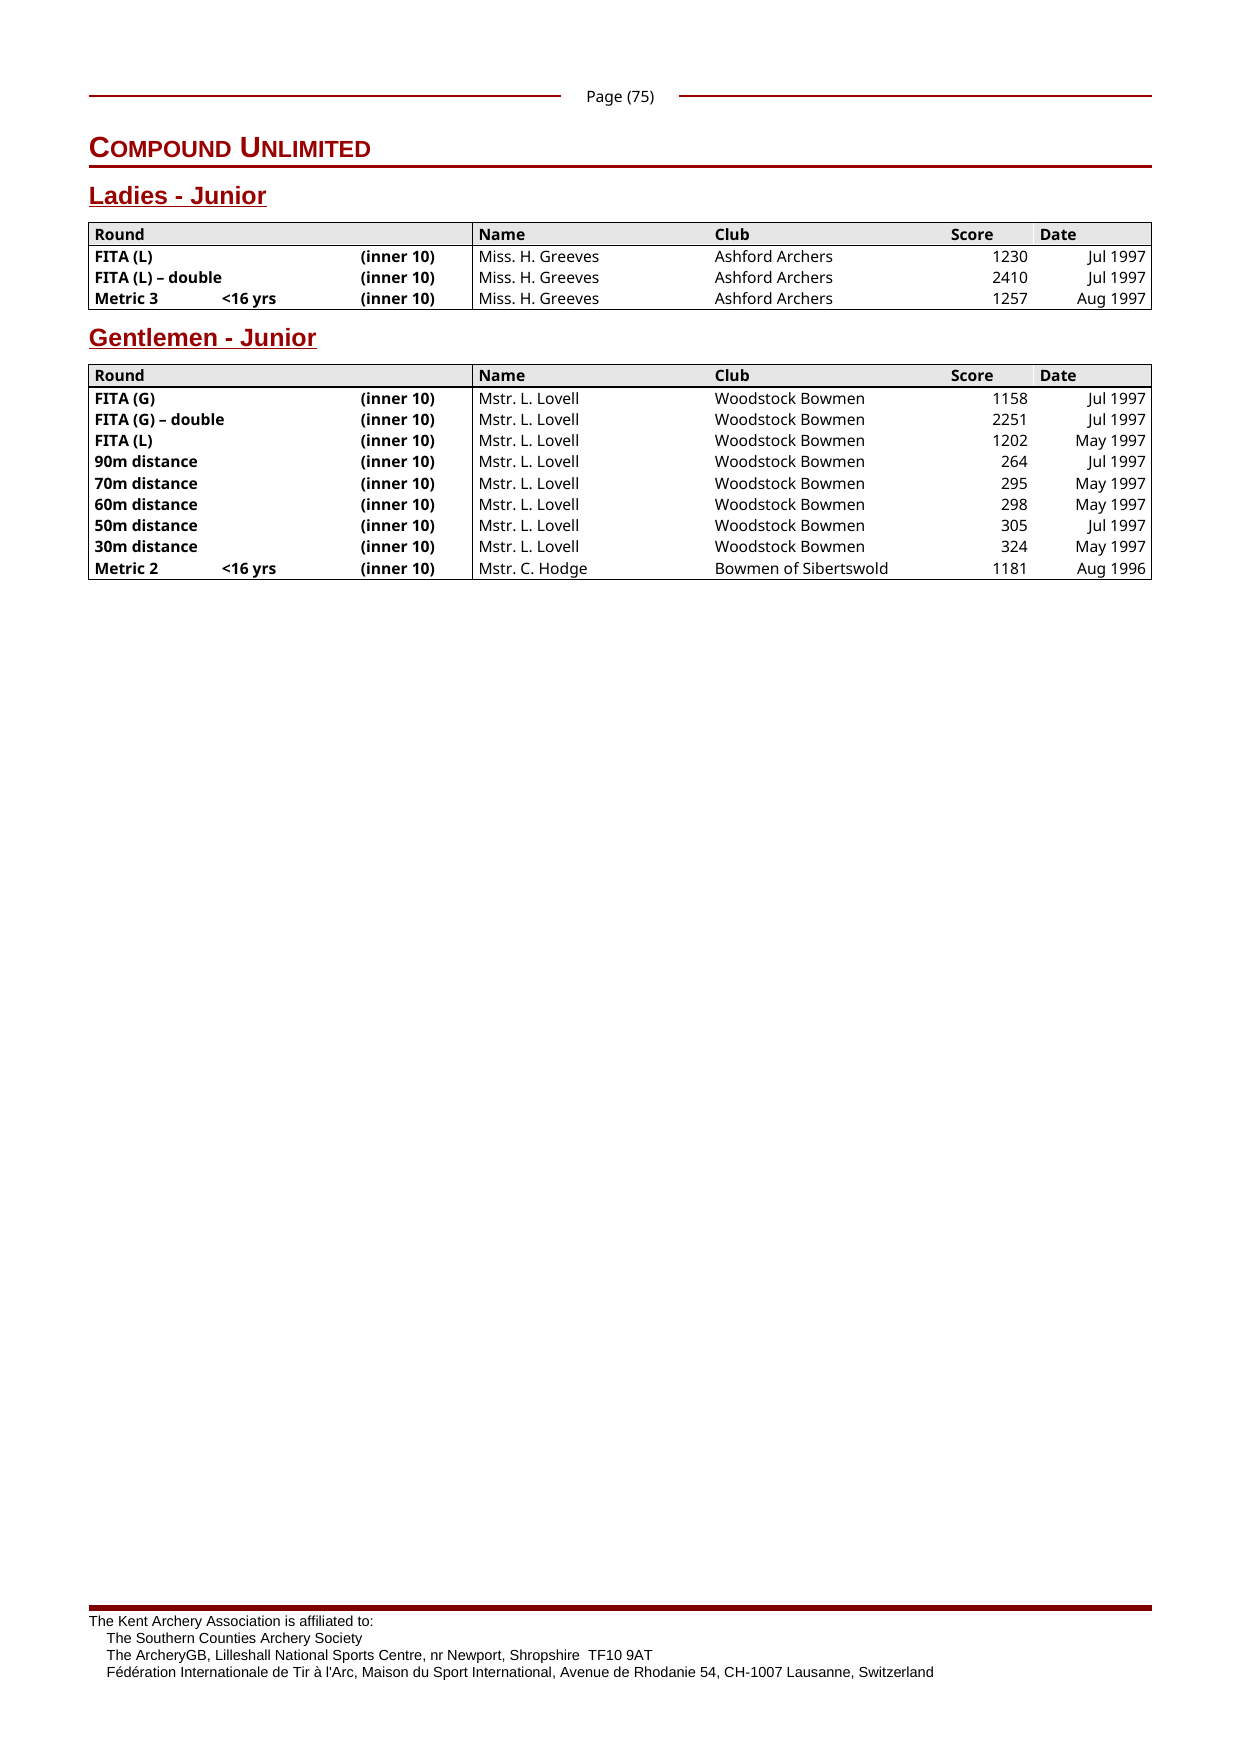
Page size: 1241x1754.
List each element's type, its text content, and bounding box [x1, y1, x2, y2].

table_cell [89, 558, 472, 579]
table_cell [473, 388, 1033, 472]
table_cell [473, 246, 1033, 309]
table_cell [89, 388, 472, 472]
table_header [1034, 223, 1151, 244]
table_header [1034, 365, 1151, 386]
subtitle Gentlemen - Junior [89, 323, 1152, 352]
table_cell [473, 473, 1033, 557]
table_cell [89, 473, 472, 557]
subtitle Ladies - Junior [89, 181, 1152, 210]
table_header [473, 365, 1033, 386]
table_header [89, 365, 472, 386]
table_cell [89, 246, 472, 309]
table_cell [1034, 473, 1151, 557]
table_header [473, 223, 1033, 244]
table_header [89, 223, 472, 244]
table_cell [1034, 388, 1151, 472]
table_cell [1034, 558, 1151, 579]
subtitle Compound Unlimited [89, 130, 1152, 165]
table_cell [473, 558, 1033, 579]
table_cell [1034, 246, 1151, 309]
